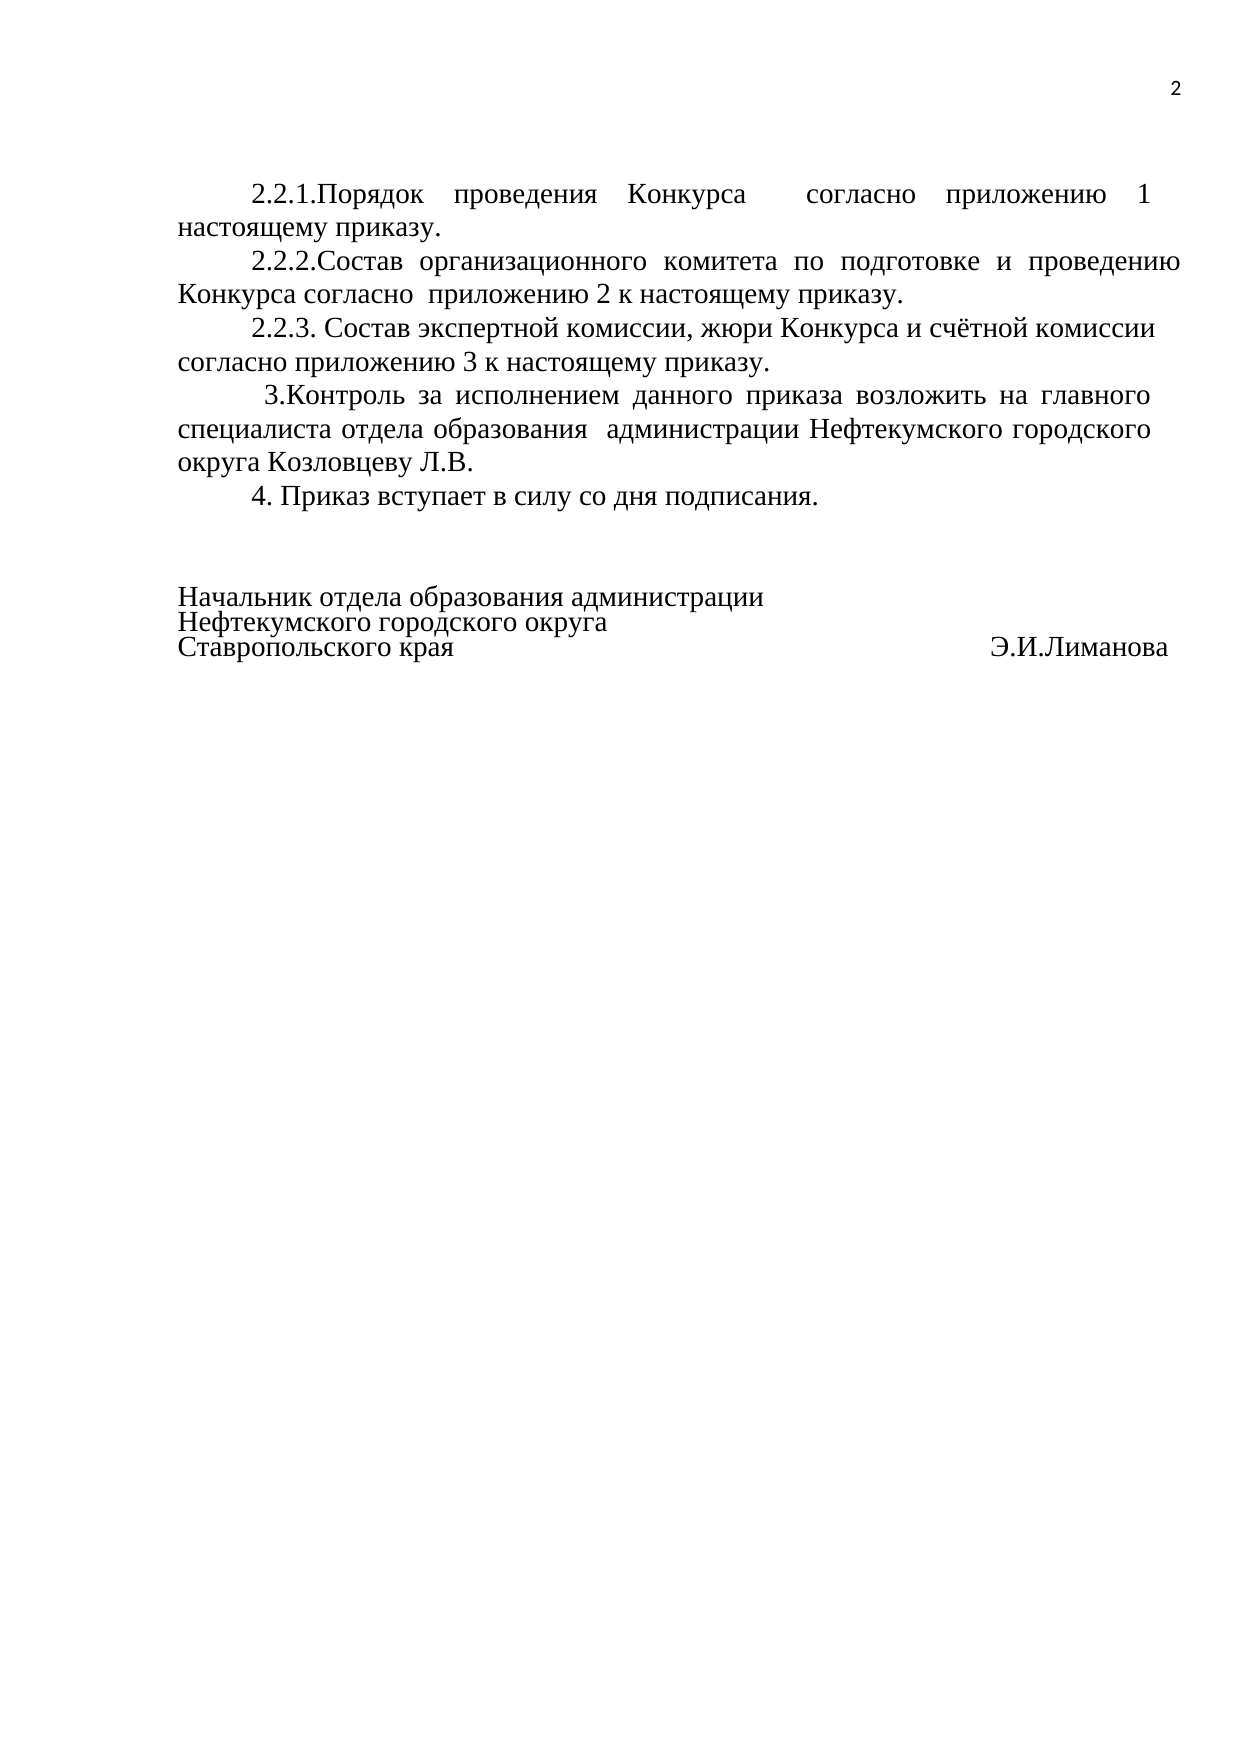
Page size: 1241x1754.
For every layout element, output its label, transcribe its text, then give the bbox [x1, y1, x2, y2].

text 4. Приказ вступает в силу со дня подписания. [177, 478, 1152, 511]
text Начальник отдела образования администрации [177, 586, 1181, 611]
text 3.Контроль за исполнением данного приказа возложить на главного специалиста отдела образования администрации Нефтекумского городского округа Козловцеву Л.В. [177, 377, 1152, 478]
text 2.2.1.Порядок проведения Конкурса согласно приложению 1 настоящему приказу. [177, 176, 1152, 243]
text 2.2.2.Состав организационного комитета по подготовке и проведению Конкурса согласно приложению 2 к настоящему приказу. [177, 243, 1181, 310]
text согласно приложению 3 к настоящему приказу. [177, 344, 1181, 377]
text 2.2.3. Состав экспертной комиссии, жюри Конкурса и счётной комиссии [177, 310, 1181, 344]
text Ставропольского края Э.И.Лиманова [177, 636, 1181, 661]
text Нефтекумского городского округа [222, 611, 1181, 636]
